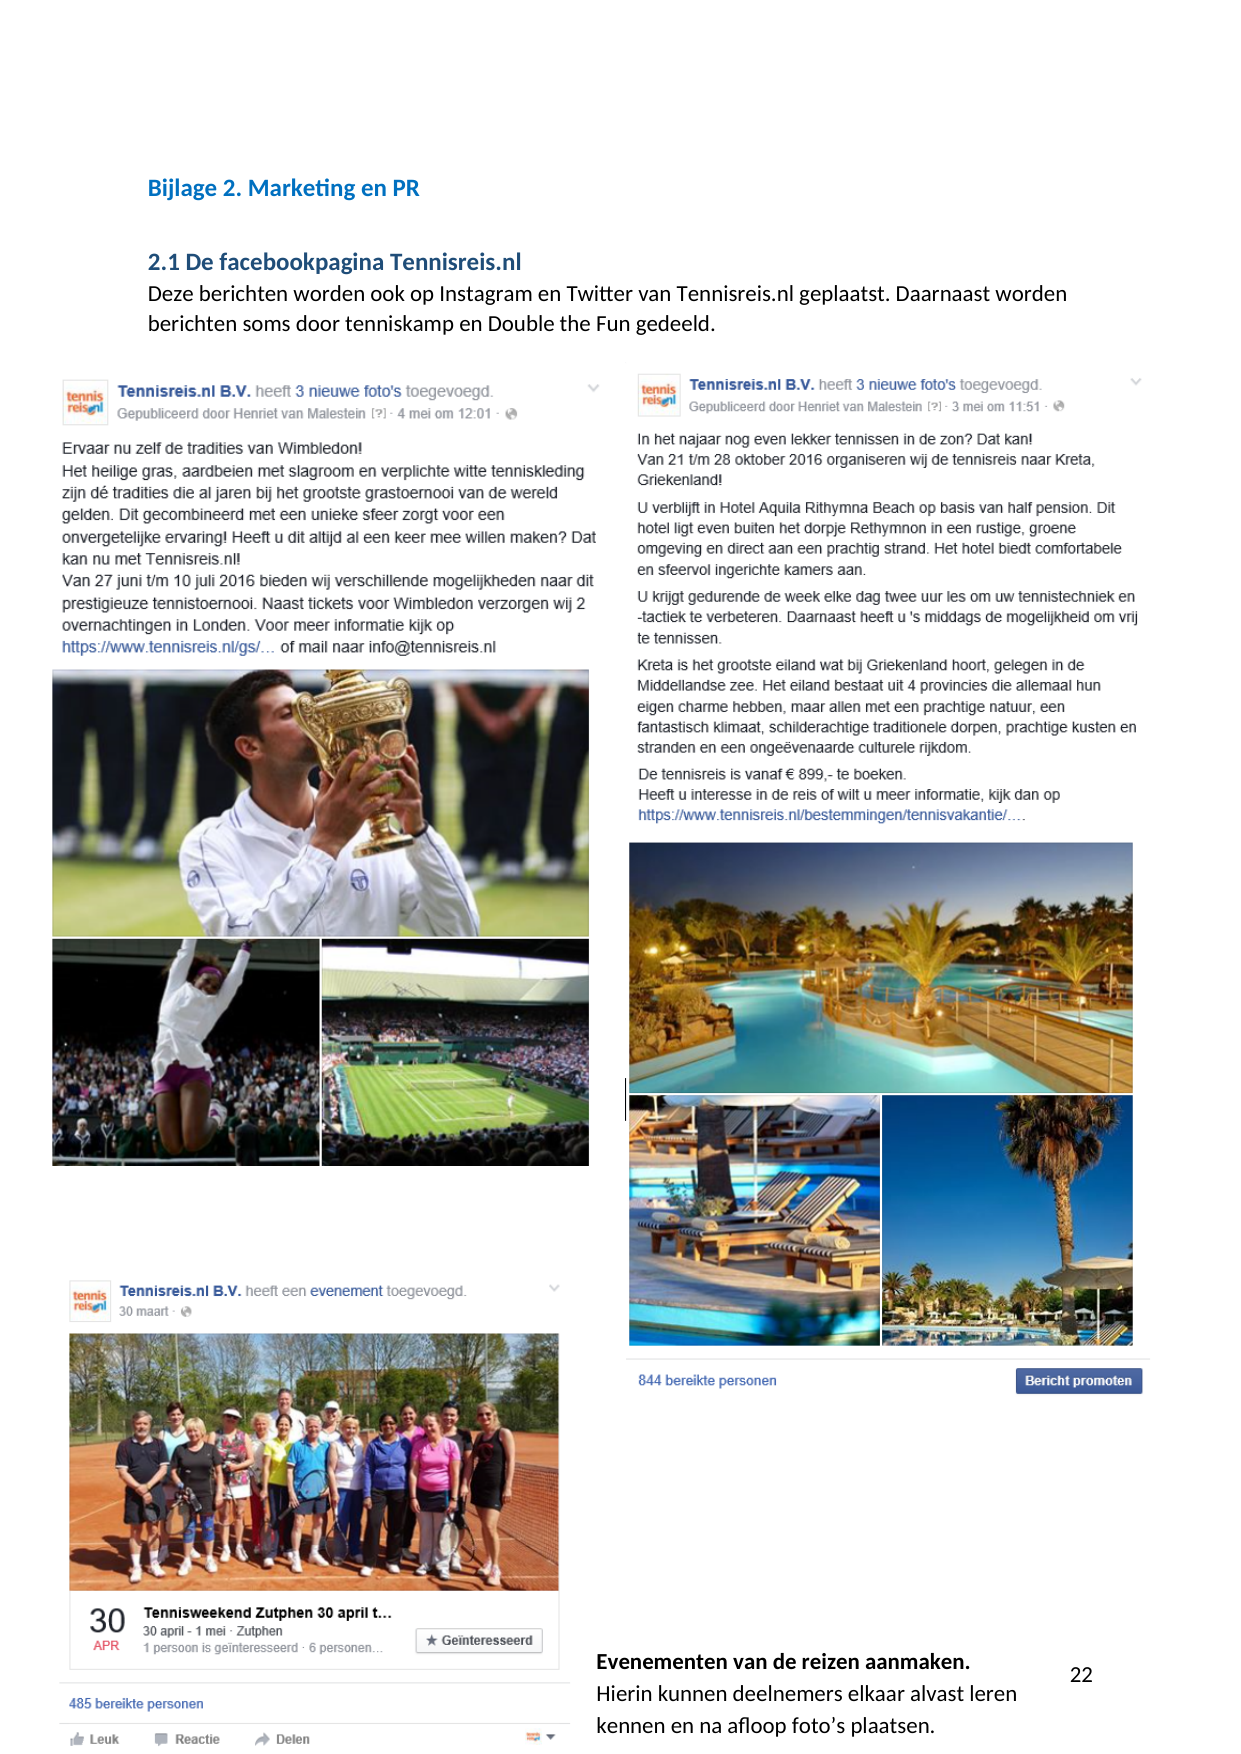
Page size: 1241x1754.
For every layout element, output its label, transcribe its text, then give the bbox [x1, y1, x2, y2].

picture [59, 1270, 571, 1754]
picture [49, 374, 605, 1166]
picture [625, 362, 1150, 1411]
subtitle Bijlage 2. Marketing en PR [148, 173, 1093, 203]
text Deze berichten worden ook op Instagram en Twitter van Tennisreis.nl geplaatst. Daarnaast worden berichten soms door tenniskamp en Double the Fun gedeeld. [148, 279, 1093, 337]
subtitle 2.1 De facebookpagina Tennisreis.nl [148, 246, 1093, 277]
